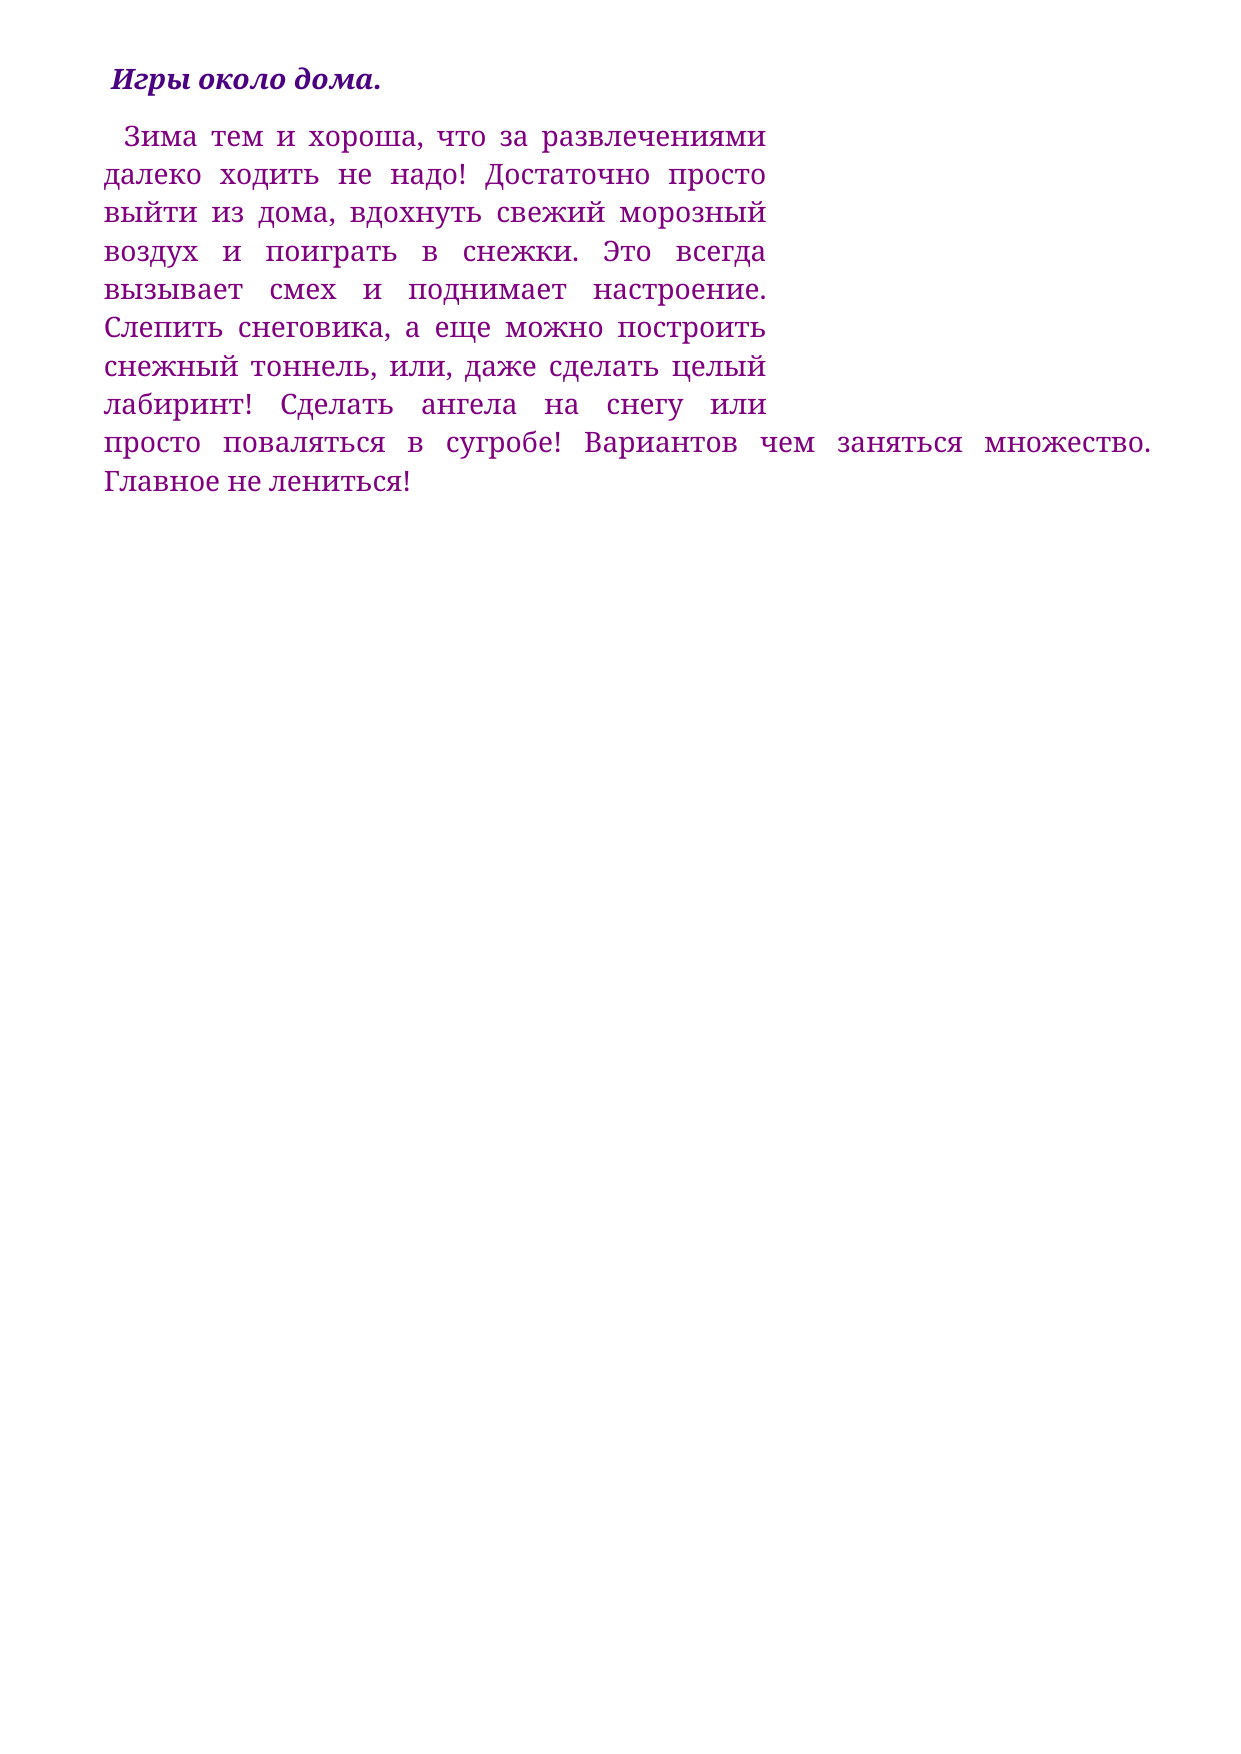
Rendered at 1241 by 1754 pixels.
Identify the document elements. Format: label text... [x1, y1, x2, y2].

text Зима тем и хороша, что за развлечениями далеко ходить не надо! Достаточно просто выйти из дома, вдохнуть свежий морозный воздух и поиграть в снежки. Это всегда вызывает смех и поднимает настроение. Слепить снеговика, а еще можно построить снежный тоннель, или, даже сделать целый лабиринт! Сделать ангела на снегу или просто поваляться в сугробе! Вариантов чем заняться множество. Главное не лениться! [103, 116, 1152, 499]
text Игры около дома. [103, 59, 1152, 97]
